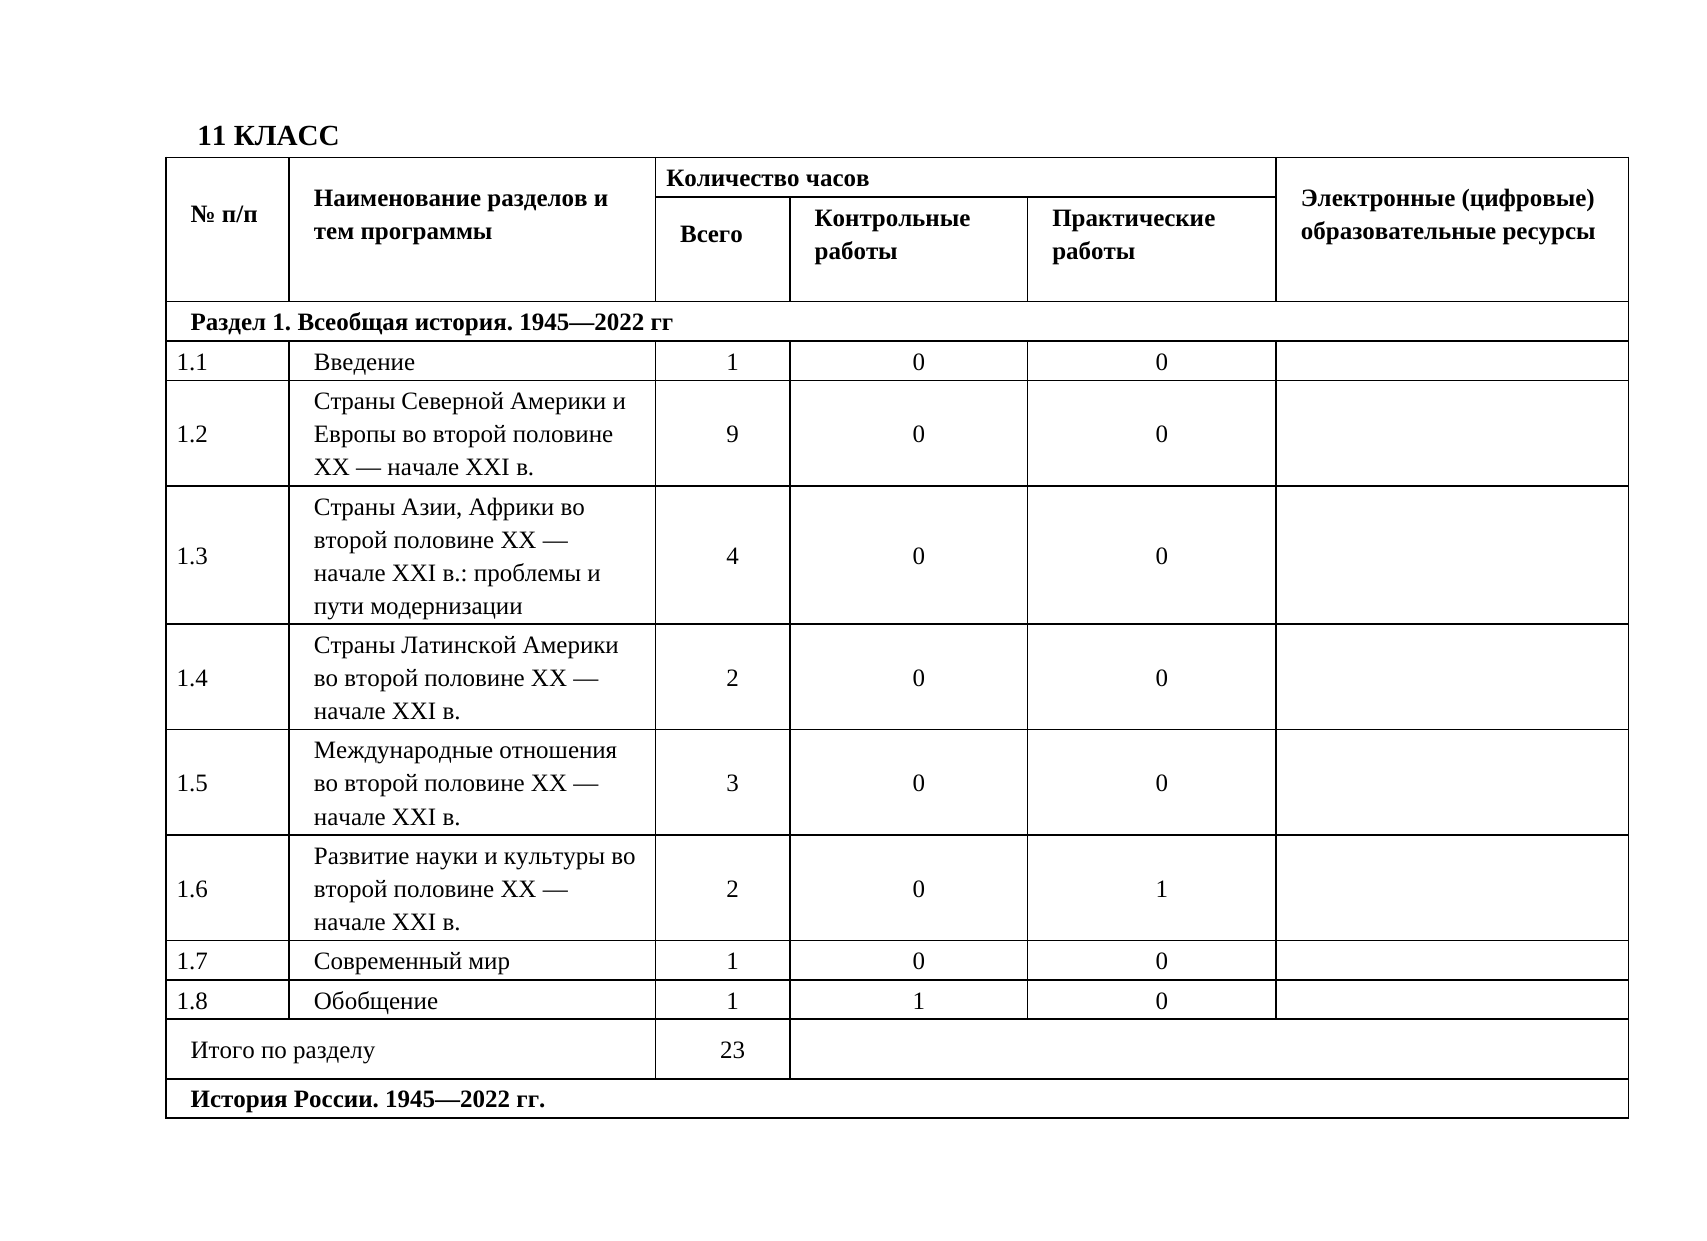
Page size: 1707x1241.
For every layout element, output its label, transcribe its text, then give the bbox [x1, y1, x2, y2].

table_cell [791, 1020, 1628, 1078]
table_cell 1.3 [167, 487, 288, 623]
table_cell 1 [656, 981, 789, 1018]
table_cell 0 [791, 941, 1027, 979]
table_cell Страны Латинской Америки во второй половине ХХ — начале XXI в. [290, 625, 655, 729]
table_cell 0 [1028, 981, 1275, 1018]
table_cell [1277, 625, 1628, 729]
table_cell Контрольные работы [791, 198, 1027, 301]
table_cell [1277, 730, 1628, 834]
text 11 КЛАСС [190, 118, 1618, 152]
table_cell 1.8 [167, 981, 288, 1018]
table_cell Практические работы [1028, 198, 1275, 301]
table_cell 0 [791, 836, 1027, 939]
table_cell 1.5 [167, 730, 288, 834]
table_cell [1277, 836, 1628, 939]
table_cell [1277, 981, 1628, 1018]
table_cell Итого по разделу [167, 1020, 655, 1078]
table_cell 0 [791, 730, 1027, 834]
table_cell [1277, 342, 1628, 379]
table_cell 23 [656, 1020, 789, 1078]
table_cell Раздел 1. Всеобщая история. 1945—2022 гг [167, 302, 1628, 340]
table_cell 1.4 [167, 625, 288, 729]
table_cell [1277, 381, 1628, 485]
table_cell 0 [1028, 730, 1275, 834]
table_cell 4 [656, 487, 789, 623]
table_cell 0 [791, 625, 1027, 729]
table_header № п/п [167, 158, 288, 301]
table_cell 1 [791, 981, 1027, 1018]
table_cell Современный мир [290, 941, 655, 979]
table_cell История России. 1945—2022 гг. [167, 1080, 1628, 1117]
table_cell 0 [1028, 381, 1275, 485]
table_cell 1 [1028, 836, 1275, 939]
table_cell 0 [1028, 342, 1275, 379]
table_cell 1.6 [167, 836, 288, 939]
table_cell 3 [656, 730, 789, 834]
table_cell 2 [656, 836, 789, 939]
table_cell Страны Азии, Африки во второй половине ХХ — начале XXI в.: проблемы и пути модернизации [290, 487, 655, 623]
table_header Количество часов [656, 158, 1275, 196]
table_cell Международные отношения во второй половине ХХ — начале XXI в. [290, 730, 655, 834]
table_cell 0 [1028, 625, 1275, 729]
table_cell 0 [1028, 941, 1275, 979]
table_cell Страны Северной Америки и Европы во второй половине ХХ — начале XXI в. [290, 381, 655, 485]
table_cell 1 [656, 342, 789, 379]
table_cell 0 [791, 487, 1027, 623]
table_cell 0 [791, 381, 1027, 485]
table_cell 0 [1028, 487, 1275, 623]
table_cell 1.1 [167, 342, 288, 379]
table_cell 1.7 [167, 941, 288, 979]
table_header Наименование разделов и тем программы [290, 158, 655, 301]
table_cell Развитие науки и культуры во второй половине ХХ — начале XXI в. [290, 836, 655, 939]
table_cell [1277, 487, 1628, 623]
table_cell Введение [290, 342, 655, 379]
table_cell Всего [656, 198, 789, 301]
table_cell 2 [656, 625, 789, 729]
table_cell [1277, 941, 1628, 979]
table_cell 0 [791, 342, 1027, 379]
table_cell 1.2 [167, 381, 288, 485]
table_header Электронные (цифровые) образовательные ресурсы [1277, 158, 1628, 301]
table_cell Обобщение [290, 981, 655, 1018]
table_cell 1 [656, 941, 789, 979]
table_cell 9 [656, 381, 789, 485]
